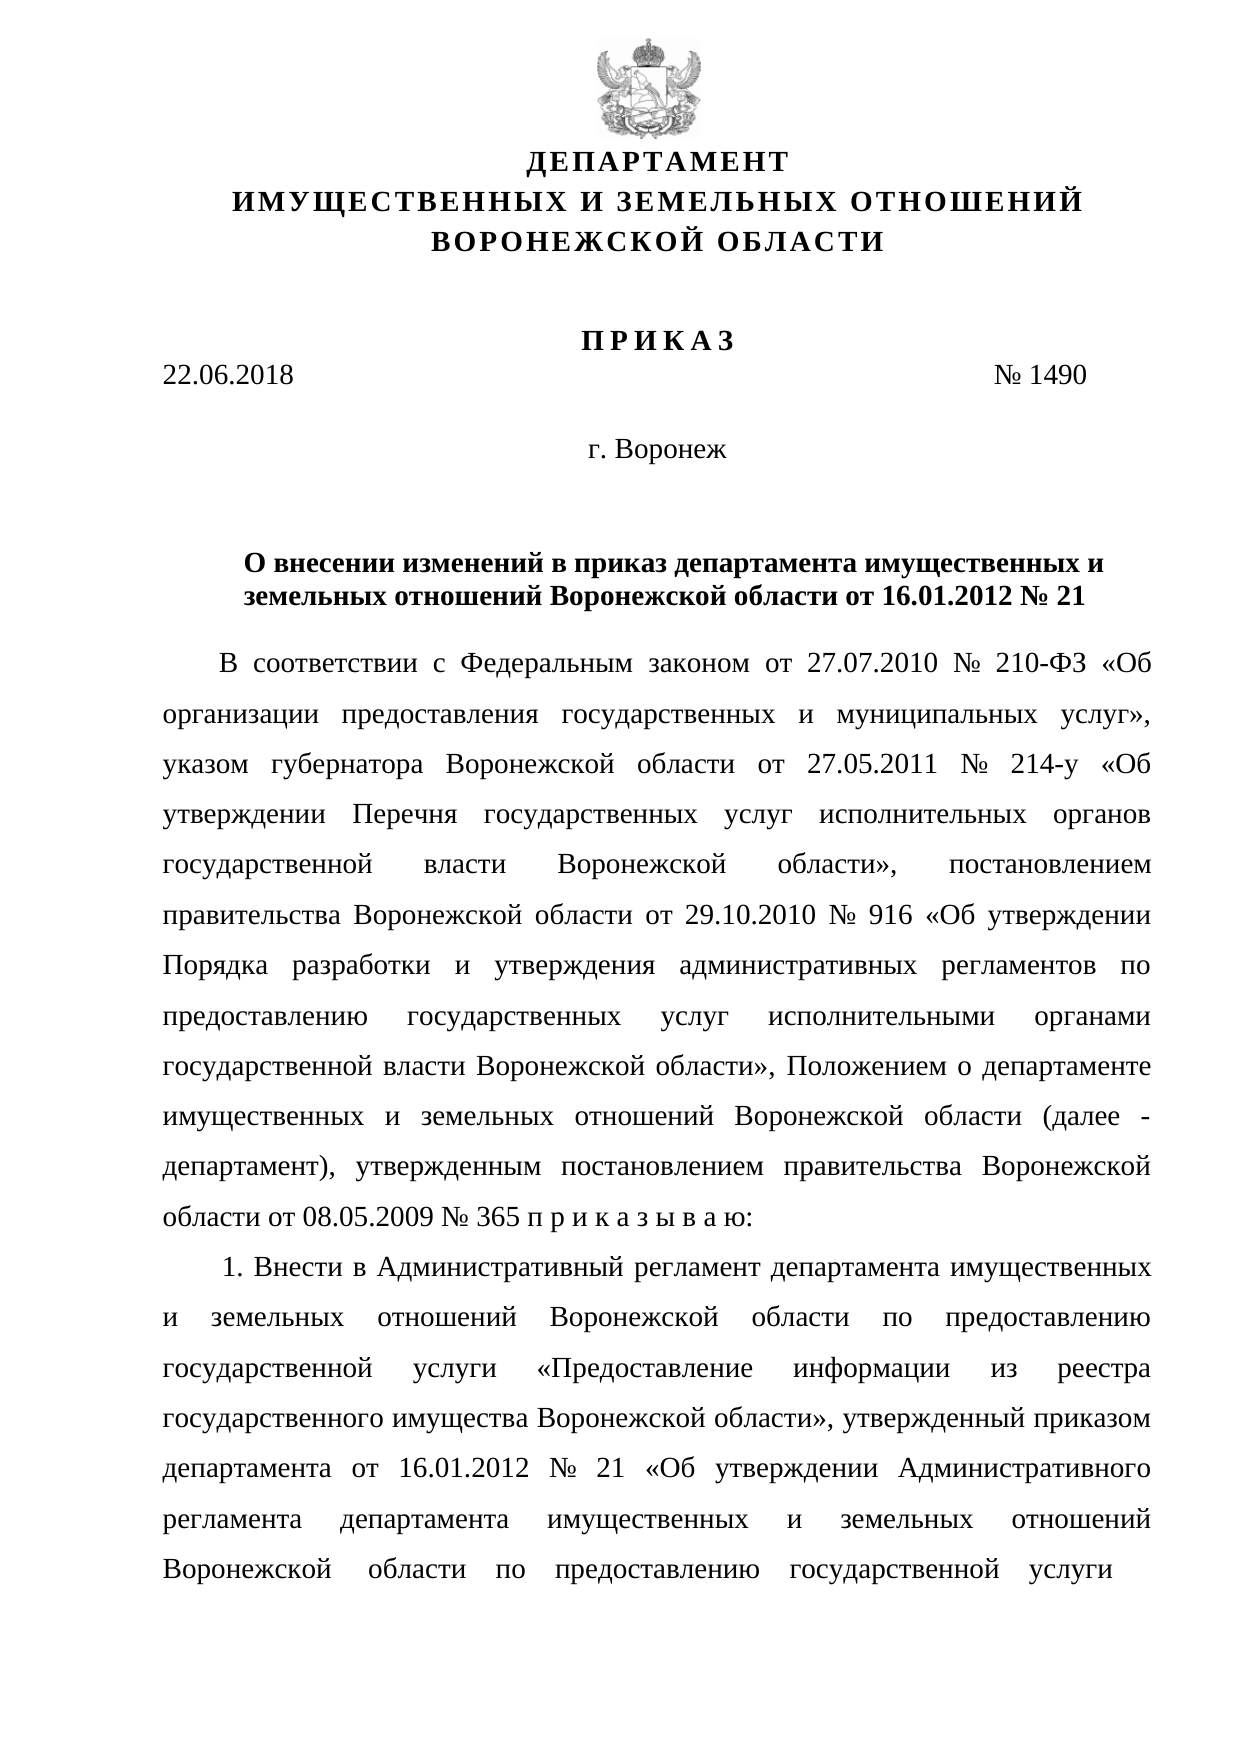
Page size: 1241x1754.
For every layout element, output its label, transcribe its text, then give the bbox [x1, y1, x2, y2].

subtitle ИМУЩЕСТВЕННЫХ И ЗЕМЕЛЬНЫХ ОТНОШЕНИЙ [162, 190, 1152, 217]
subtitle ВОРОНЕЖСКОЙ ОБЛАСТИ [162, 230, 1152, 256]
text В соответствии с Федеральным законом от 27.07.2010 № 210-ФЗ «Об организации предоставления государственных и муниципальных услуг», указом губернатора Воронежской области от 27.05.2011 № 214-у «Об утверждении Перечня государственных услуг исполнительных органов государственной власти Воронежской области», постановлением правительства Воронежской области от 29.10.2010 № 916 «Об утверждении Порядка разработки и утверждения административных регламентов по предоставлению государственных услуг исполнительными органами государственной власти Воронежской области», Положением о департаменте имущественных и земельных отношений Воронежской области (далее - департамент), утвержденным постановлением правительства Воронежской области от 08.05.2009 № 365 п р и к а з ы в а ю: [162, 645, 1152, 1232]
text г. Воронеж [162, 431, 1152, 464]
text 22.06.2018 № 1490 [162, 357, 1152, 391]
subtitle ДЕПАРТАМЕНТ [162, 42, 1152, 178]
table_header О внесении изменений в приказ департамента имущественных и земельных отношений Воронежской области от 16.01.2012 № 21 [163, 545, 1196, 645]
text 1. Внести в Административный регламент департамента имущественных и земельных отношений Воронежской области по предоставлению государственной услуги «Предоставление информации из реестра государственного имущества Воронежской области», утвержденный приказом департамента от 16.01.2012 № 21 «Об утверждении Административного регламента департамента имущественных и земельных отношений Воронежской области по предоставлению государственной услуги [162, 1249, 1152, 1584]
text ПРИКАЗ [162, 323, 1152, 357]
